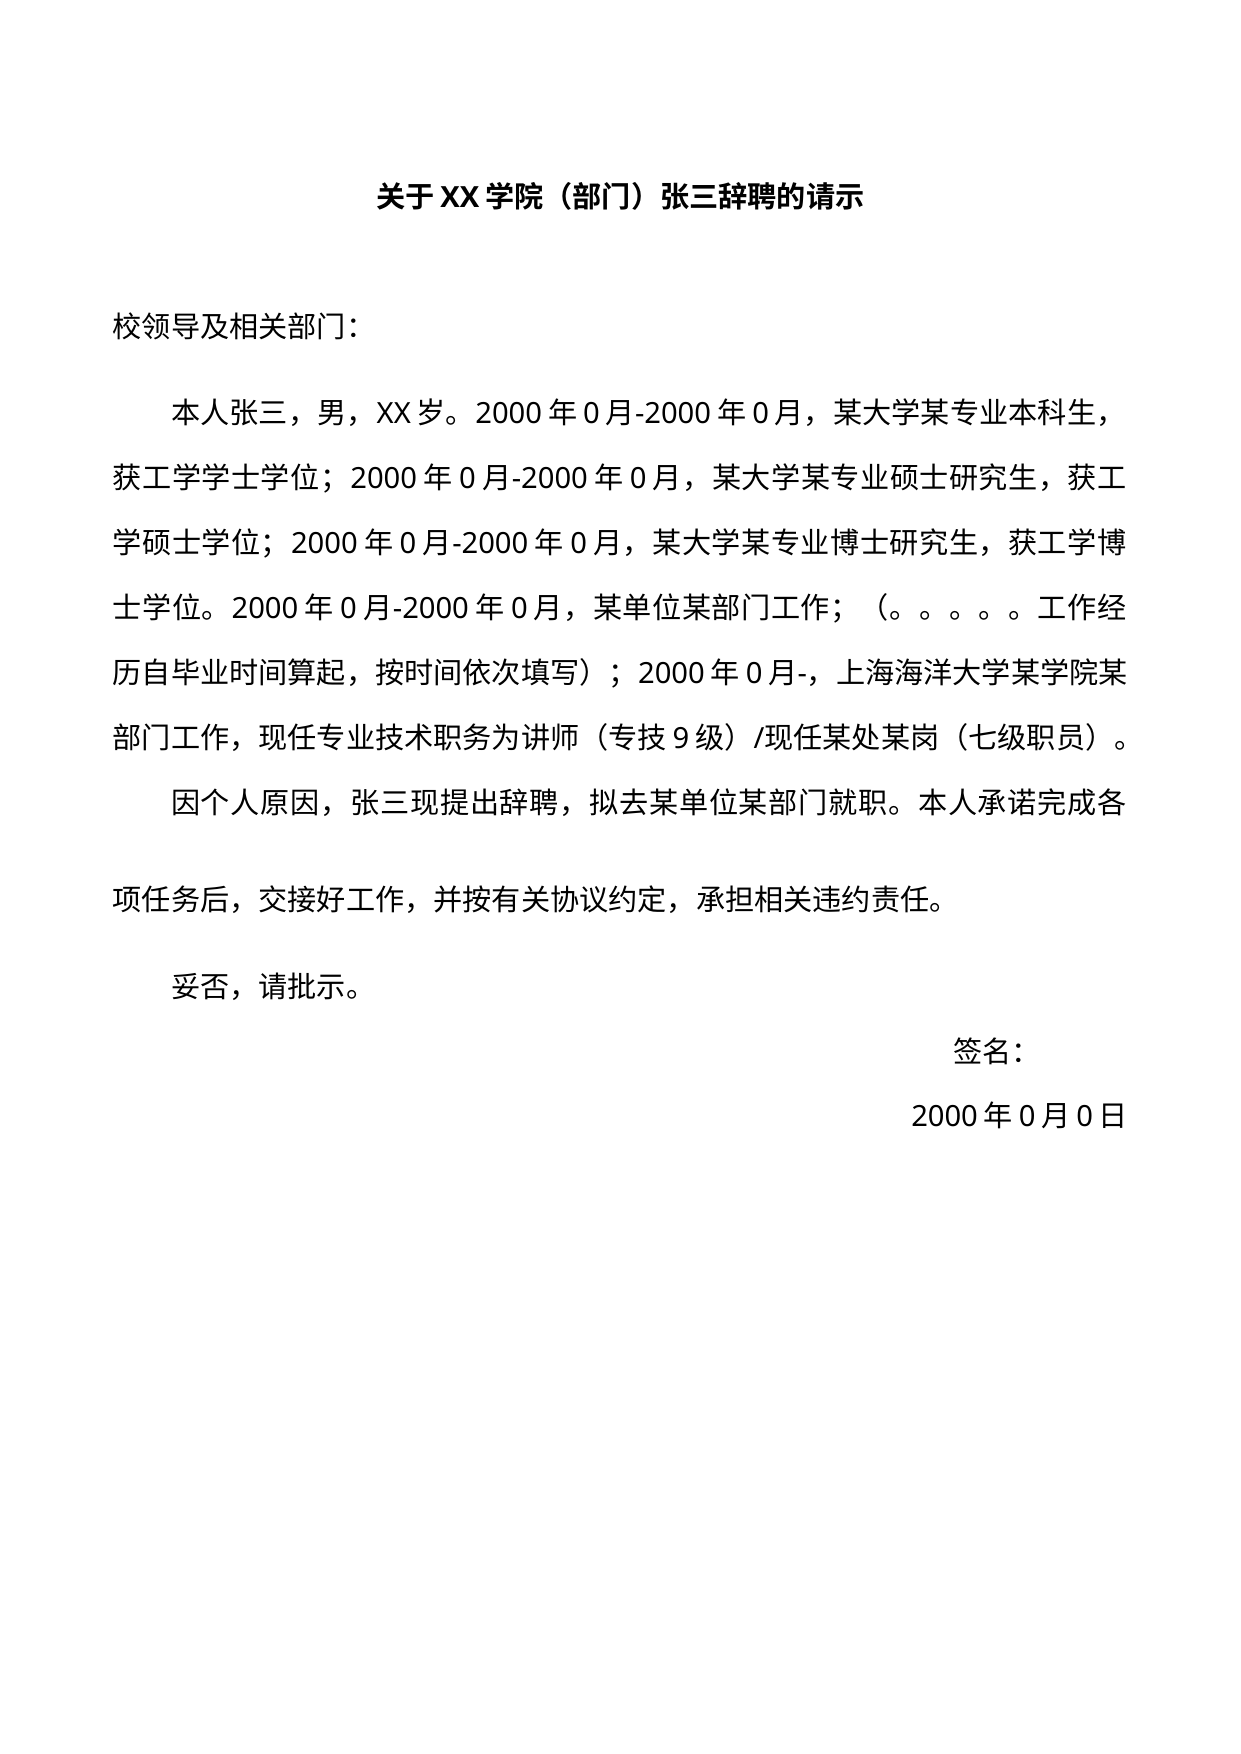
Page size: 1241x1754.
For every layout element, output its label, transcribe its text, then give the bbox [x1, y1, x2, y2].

text 签名： [112, 1017, 1040, 1082]
text 妥否，请批示。 [112, 952, 1128, 1017]
text 校领导及相关部门： [112, 292, 1128, 357]
text 因个人原因，张三现提出辞聘，拟去某单位某部门就职。本人承诺完成各项任务后，交接好工作，并按有关协议约定，承担相关违约责任。 [112, 768, 1128, 931]
text 关于XX学院（部门）张三辞聘的请示 [112, 162, 1128, 227]
text 2000年0月0日 [112, 1082, 1128, 1147]
text 本人张三，男，XX岁。2000年0月-2000年0月，某大学某专业本科生，获工学学士学位；2000年0月-2000年0月，某大学某专业硕士研究生，获工学硕士学位；2000年0月-2000年0月，某大学某专业博士研究生，获工学博士学位。2000年0月-2000年0月，某单位某部门工作；（。。。。。工作经历自毕业时间算起，按时间依次填写）；2000年0月-，上海海洋大学某学院某部门工作，现任专业技术职务为讲师（专技9级）/现任某处某岗（七级职员）。 [112, 378, 1128, 768]
